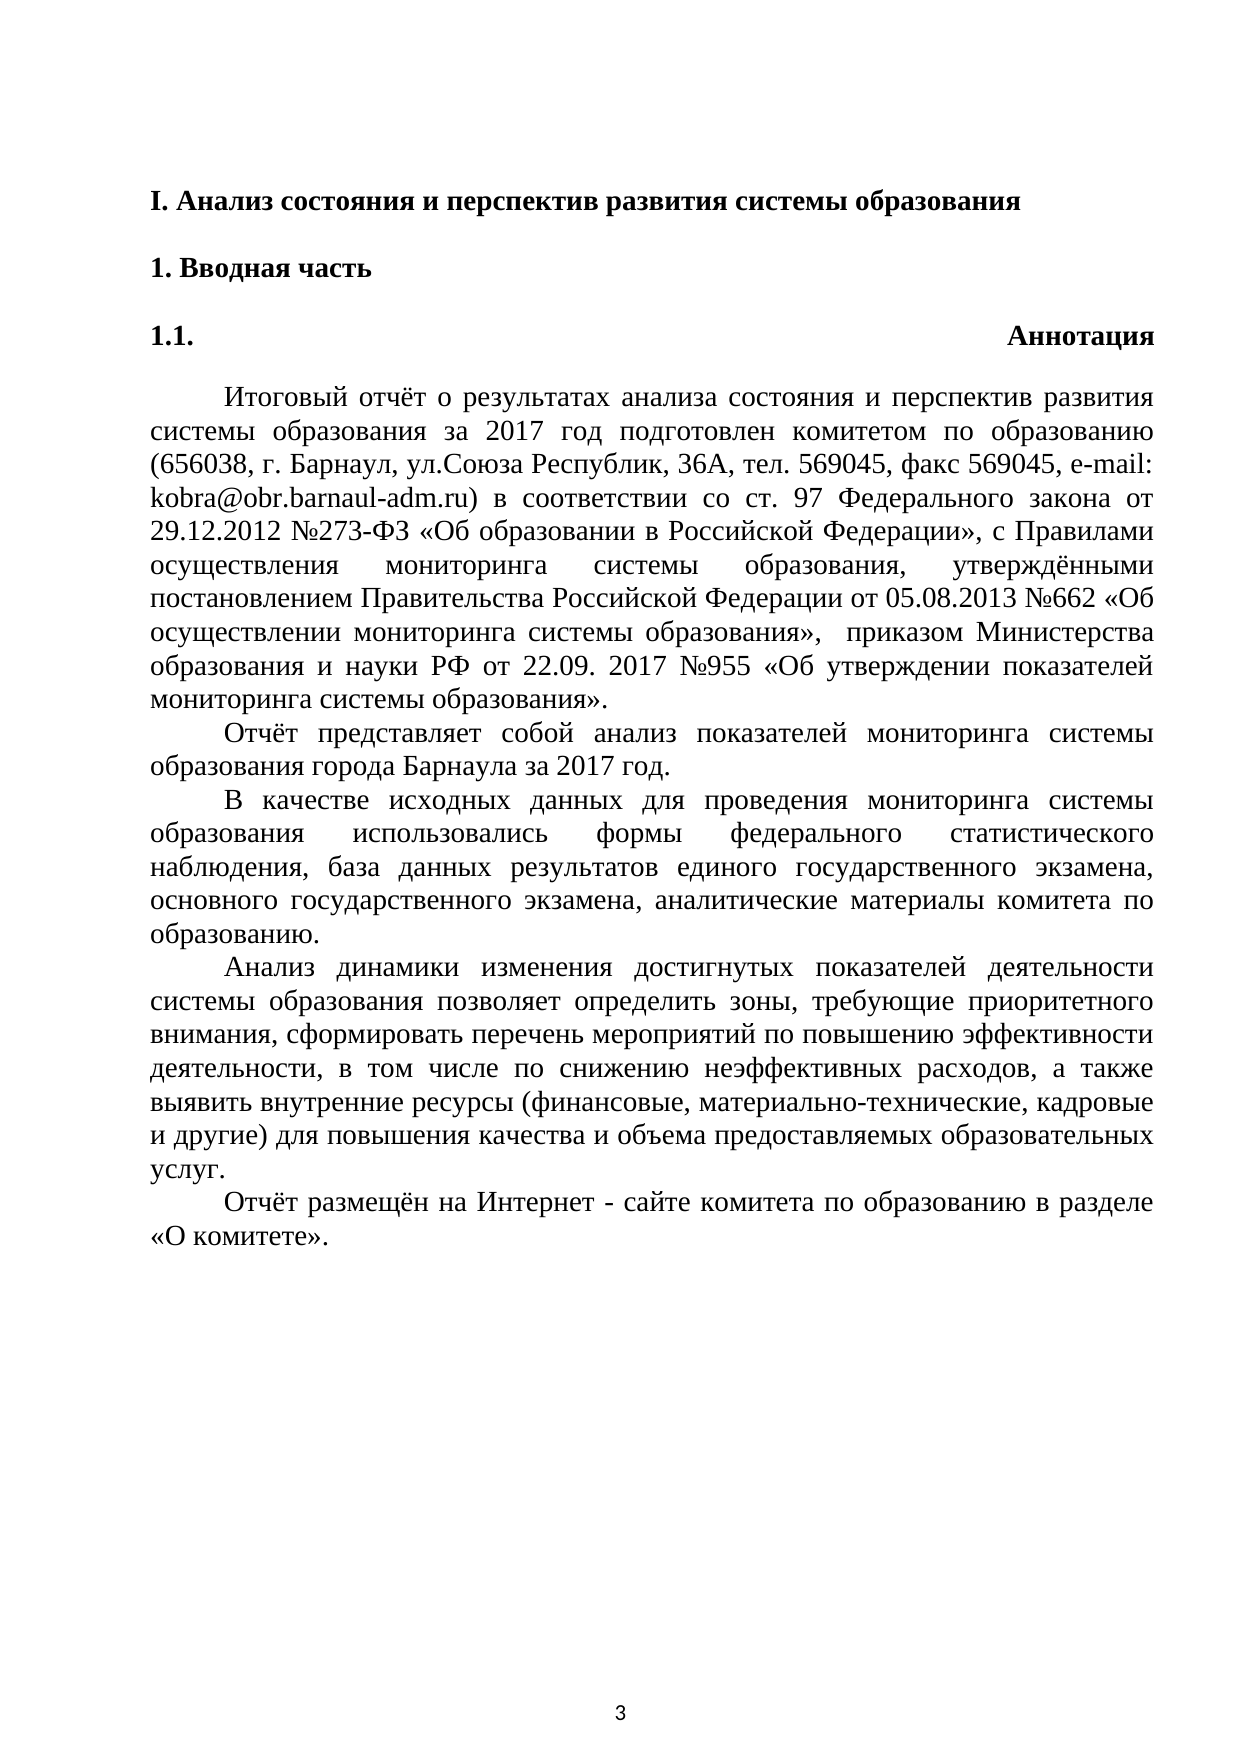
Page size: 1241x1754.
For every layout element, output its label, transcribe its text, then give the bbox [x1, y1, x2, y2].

text Анализ динамики изменения достигнутых показателей деятельности системы образования позволяет определить зоны, требующие приоритетного внимания, сформировать перечень мероприятий по повышению эффективности деятельности, в том числе по снижению неэффективных расходов, а также выявить внутренние ресурсы (финансовые, материально-технические, кадровые и другие) для повышения качества и объема предоставляемых образовательных услуг. [150, 949, 1155, 1184]
text 1.1. Аннотация [150, 318, 1155, 379]
text Итоговый отчёт о результатах анализа состояния и перспектив развития системы образования за 2017 год подготовлен комитетом по образованию (656038, г. Барнаул, ул.Союза Республик, 36А, тел. 569045, факс 569045, е-mail: kobra@obr.barnaul-adm.ru) в соответствии со ст. 97 Федерального закона от 29.12.2012 №273-ФЗ «Об образовании в Российской Федерации», с Правилами осуществления мониторинга системы образования, утверждёнными постановлением Правительства Российской Федерации от 05.08.2013 №662 «Об осуществлении мониторинга системы образования», приказом Министерства образования и науки РФ от 22.09. 2017 №955 «Об утверждении показателей мониторинга системы образования». [150, 379, 1155, 715]
text I. Анализ состояния и перспектив развития системы образования [150, 183, 1155, 217]
text Отчёт размещён на Интернет - сайте комитета по образованию в разделе «О комитете». [150, 1184, 1155, 1251]
text 1. Вводная часть [150, 251, 1155, 284]
text В качестве исходных данных для проведения мониторинга системы образования использовались формы федерального статистического наблюдения, база данных результатов единого государственного экзамена, основного государственного экзамена, аналитические материалы комитета по образованию. [150, 782, 1155, 949]
text Отчёт представляет собой анализ показателей мониторинга системы образования города Барнаула за 2017 год. [150, 715, 1155, 782]
